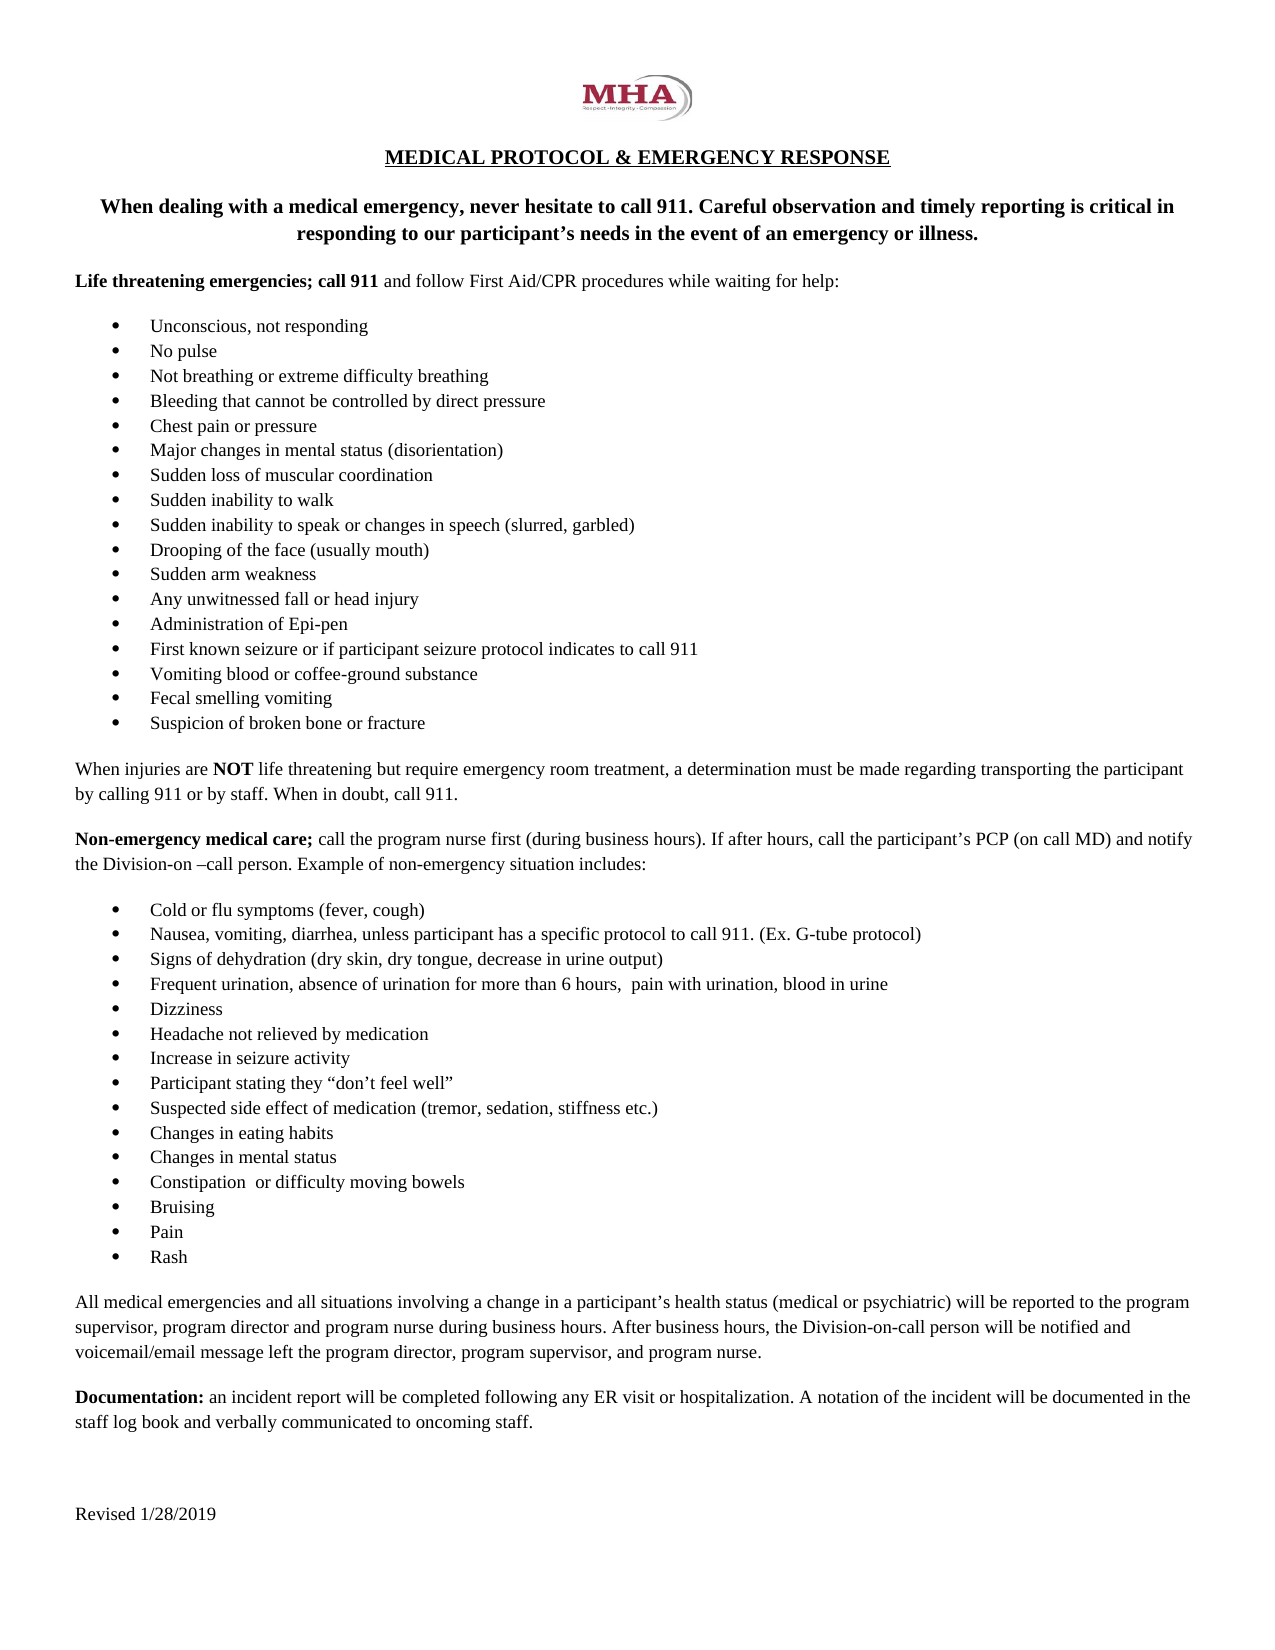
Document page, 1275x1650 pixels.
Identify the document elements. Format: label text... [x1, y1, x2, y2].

list Frequent urination, absence of urination for more than 6 hours, pain with urination, blood in urine [112, 973, 1200, 994]
list Participant stating they “don’t feel well” [112, 1072, 1200, 1094]
list Constipation or difficulty moving bowels [112, 1171, 1200, 1193]
list Any unwitnessed fall or head injury [112, 588, 1200, 610]
list Vomiting blood or coffee-ground substance [112, 662, 1200, 684]
text Documentation: an incident report will be completed following any ER visit or hospitalization. A notation of the incident will be documented in the staff log book and verbally communicated to oncoming staff. [75, 1386, 1200, 1433]
list Increase in seizure activity [112, 1047, 1200, 1069]
list Sudden loss of muscular coordination [112, 464, 1200, 486]
list Administration of Epi-pen [112, 613, 1200, 634]
text When injuries are NOT life threatening but require emergency room treatment, a determination must be made regarding transporting the participant by calling 911 or by staff. When in doubt, call 911. [75, 758, 1200, 804]
list Major changes in mental status (disorientation) [112, 439, 1200, 461]
text When dealing with a medical emergency, never hesitate to call 911. Careful observation and timely reporting is critical in responding to our participant’s needs in the event of an emergency or illness. [75, 194, 1200, 245]
list No pulse [112, 340, 1200, 362]
list First known seizure or if participant seizure protocol indicates to call 911 [112, 638, 1200, 659]
list Fecal smelling vomiting [112, 687, 1200, 709]
list Nausea, vomiting, diarrhea, unless participant has a specific protocol to call 911. (Ex. G-tube protocol) [112, 923, 1200, 945]
list Suspicion of broken bone or fracture [112, 712, 1200, 734]
list Cold or flu symptoms (fever, cough) [112, 898, 1200, 920]
list Changes in mental status [112, 1146, 1200, 1168]
list Sudden inability to speak or changes in speech (slurred, garbled) [112, 514, 1200, 535]
list Bruising [112, 1196, 1200, 1218]
list Sudden inability to walk [112, 489, 1200, 511]
text Revised 1/28/2019 [75, 1502, 1200, 1524]
list Suspected side effect of medication (tremor, sedation, stiffness etc.) [112, 1097, 1200, 1118]
text All medical emergencies and all situations involving a change in a participant’s health status (medical or psychiatric) will be reported to the program supervisor, program director and program nurse during business hours. After business hours, the Division-on-call person will be notified and voicemail/email message left the program director, program supervisor, and program nurse. [75, 1291, 1200, 1362]
list Chest pain or pressure [112, 414, 1200, 436]
list Headache not relieved by medication [112, 1022, 1200, 1044]
list Dizziness [112, 998, 1200, 1019]
list Not breathing or extreme difficulty breathing [112, 365, 1200, 387]
list Pain [112, 1221, 1200, 1242]
text MEDICAL PROTOCOL & EMERGENCY RESPONSE [75, 145, 1200, 169]
text Non-emergency medical care; call the program nurse first (during business hours). If after hours, call the participant’s PCP (on call MD) and notify the Division-on –call person. Example of non-emergency situation includes: [75, 828, 1200, 874]
list Drooping of the face (usually mouth) [112, 538, 1200, 560]
list Changes in eating habits [112, 1122, 1200, 1143]
list Signs of dehydration (dry skin, dry tongue, decrease in urine output) [112, 948, 1200, 970]
text Life threatening emergencies; call 911 and follow First Aid/CPR procedures while waiting for help: [75, 270, 1200, 291]
list Rash [112, 1246, 1200, 1267]
list Bleeding that cannot be controlled by direct pressure [112, 390, 1200, 411]
list Sudden arm weakness [112, 563, 1200, 585]
picture [582, 75, 693, 121]
list Unconscious, not responding [112, 315, 1200, 337]
